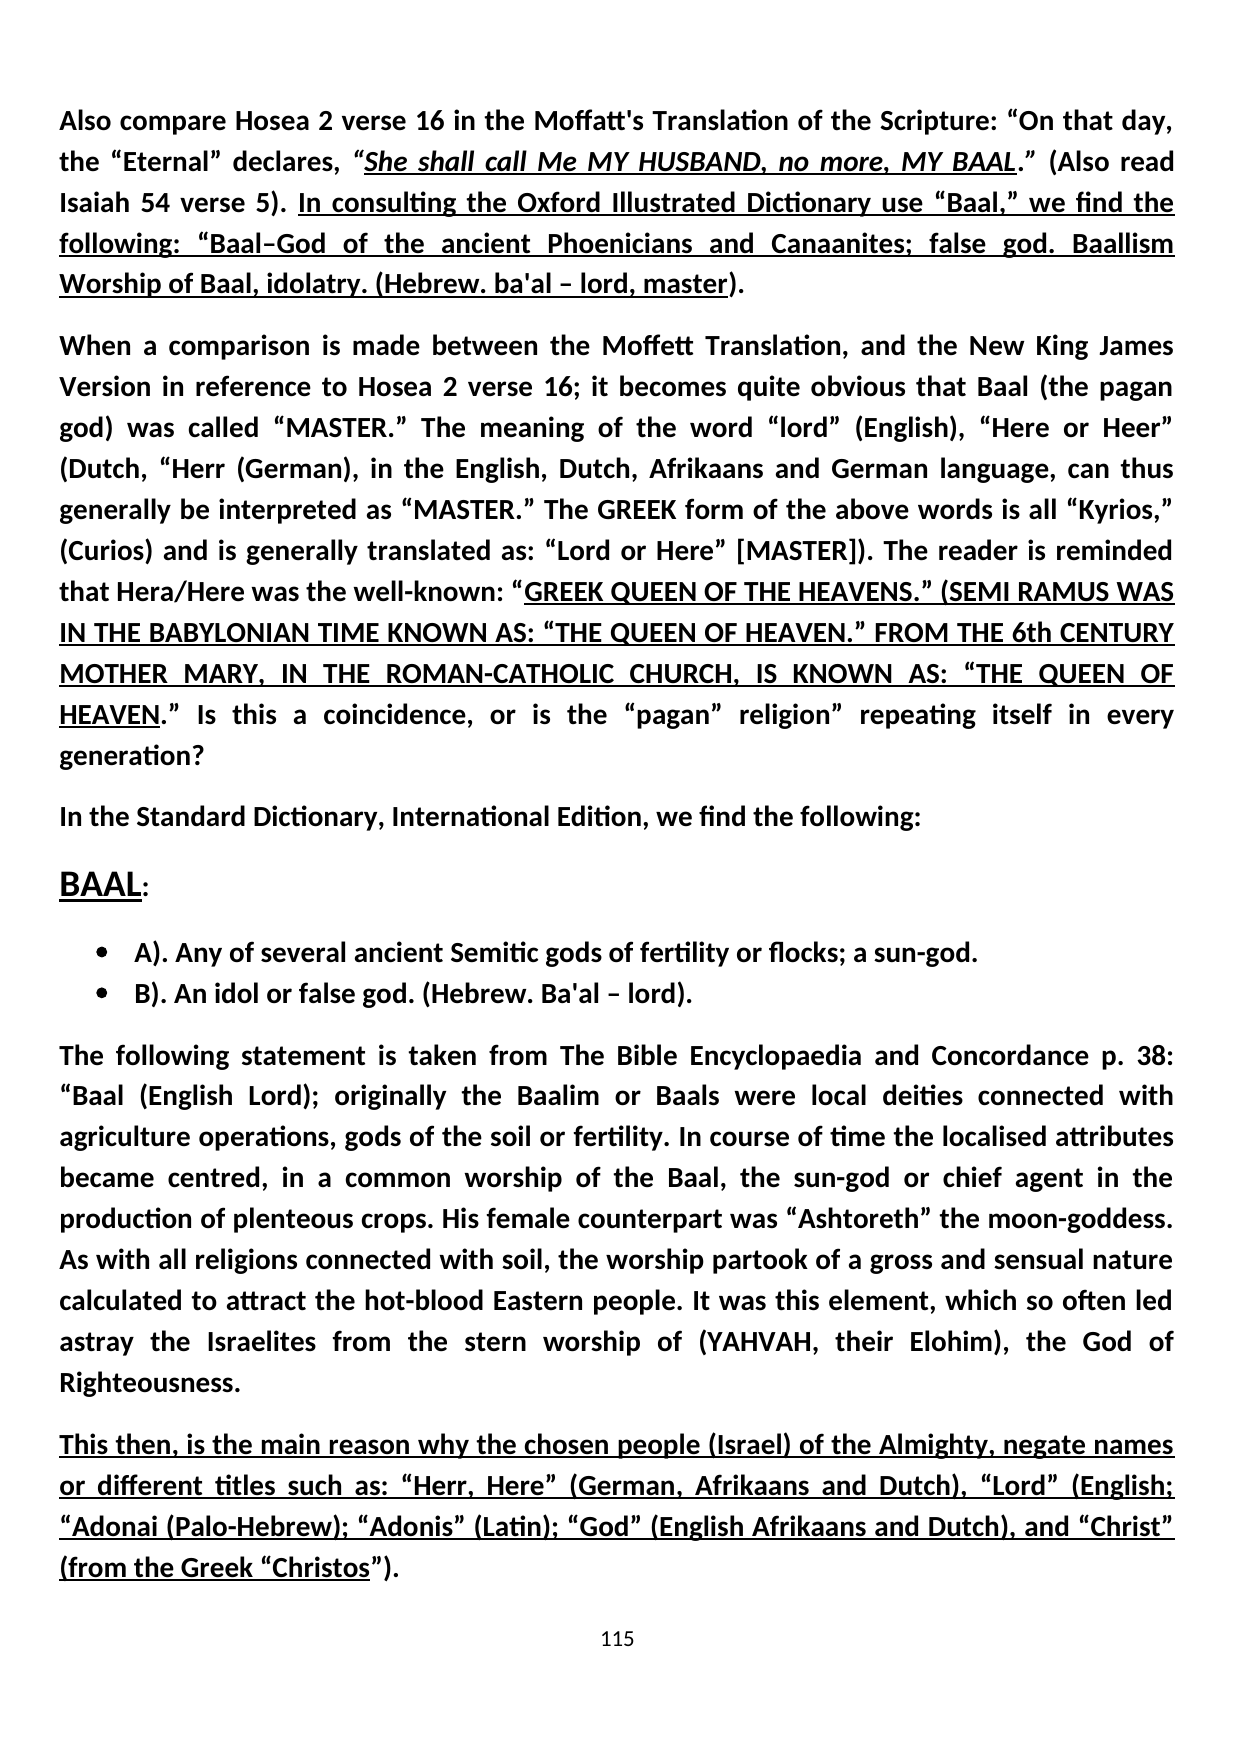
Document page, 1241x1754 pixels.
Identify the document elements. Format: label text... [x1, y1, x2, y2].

text When a comparison is made between the Moffett Translation, and the New King James Version in reference to Hosea 2 verse 16; it becomes quite obvious that Baal (the pagan god) was called “MASTER.” The meaning of the word “lord” (English), “Here or Heer” (Dutch, “Herr (German), in the English, Dutch, Afrikaans and German language, can thus generally be interpreted as “MASTER.” The GREEK form of the above words is all “Kyrios,” (Curios) and is generally translated as: “Lord or Here” [MASTER]). The reader is reminded that Hera/Here was the well-known: “GREEK QUEEN OF THE HEAVENS.” (SEMI RAMUS WAS IN THE BABYLONIAN TIME KNOWN AS: “THE QUEEN OF HEAVEN.” FROM THE 6th CENTURY MOTHER MARY, IN THE ROMAN-CATHOLIC CHURCH, IS KNOWN AS: “THE QUEEN OF HEAVEN.” Is this a coincidence, or is the “pagan” religion” repeating itself in every generation? [59, 327, 1175, 644]
text BAAL: [59, 860, 1175, 906]
text Also compare Hosea 2 verse 16 in the Moffatt's Translation of the Scripture: “On that day, the “Eternal” declares, “She shall call Me MY HUSBAND, no more, MY BAAL.” (Also read Isaiah 54 verse 5). In consulting the Oxford Illustrated Dictionary use “Baal,” we find the following: “Baal–God of the ancient Phoenicians and Canaanites; false god. Baallism Worship of Baal, idolatry. (Hebrew. ba'al – lord, master). [59, 102, 1175, 255]
list B). An idol or false god. (Hebrew. Ba'al – lord). [97, 975, 1175, 1010]
text This then, is the main reason why the chosen people (Israel) of the Almighty, negate names or different titles such as: “Herr, Here” (German, Afrikaans and Dutch), “Lord” (English; “Adonai (Palo-Hebrew); “Adonis” (Latin); “God” (English Afrikaans and Dutch), and “Christ” (from the Greek “Christos”). [59, 1426, 1175, 1456]
text Also compare Hosea 2 verse 16 in the Moffatt's Translation of the Scripture: “On that day, the “Eternal” declares, “She shall call Me MY HUSBAND, no more, MY BAAL.” (Also read Isaiah 54 verse 5). In consulting the Oxford Illustrated Dictionary use “Baal,” we find the following: “Baal–God of the ancient Phoenicians and Canaanites; false god. Baallism Worship of Baal, idolatry. (Hebrew. ba'al – lord, master). [59, 257, 1175, 301]
text When a comparison is made between the Moffett Translation, and the New King James Version in reference to Hosea 2 verse 16; it becomes quite obvious that Baal (the pagan god) was called “MASTER.” The meaning of the word “lord” (English), “Here or Heer” (Dutch, “Herr (German), in the English, Dutch, Afrikaans and German language, can thus generally be interpreted as “MASTER.” The GREEK form of the above words is all “Kyrios,” (Curios) and is generally translated as: “Lord or Here” [MASTER]). The reader is reminded that Hera/Here was the well-known: “GREEK QUEEN OF THE HEAVENS.” (SEMI RAMUS WAS IN THE BABYLONIAN TIME KNOWN AS: “THE QUEEN OF HEAVEN.” FROM THE 6th CENTURY MOTHER MARY, IN THE ROMAN-CATHOLIC CHURCH, IS KNOWN AS: “THE QUEEN OF HEAVEN.” Is this a coincidence, or is the “pagan” religion” repeating itself in every generation? [59, 687, 1175, 772]
text This then, is the main reason why the chosen people (Israel) of the Almighty, negate names or different titles such as: “Herr, Here” (German, Afrikaans and Dutch), “Lord” (English; “Adonai (Palo-Hebrew); “Adonis” (Latin); “God” (English Afrikaans and Dutch), and “Christ” (from the Greek “Christos”). [59, 1540, 1175, 1584]
list A). Any of several ancient Semitic gods of fertility or flocks; a sun-god. [97, 934, 1175, 969]
text The following statement is taken from The Bible Encyclopaedia and Concordance p. 38: “Baal (English Lord); originally the Baalim or Baals were local deities connected with agriculture operations, gods of the soil or fertility. In course of time the localised attributes became centred, in a common worship of the Baal, the sun-god or chief agent in the production of plenteous crops. His female counterpart was “Ashtoreth” the moon-goddess. As with all religions connected with soil, the worship partook of a gross and sensual nature calculated to attract the hot-blood Eastern people. It was this element, which so often led astray the Israelites from the stern worship of (YAHVAH, their Elohim), the God of Righteousness. [59, 1037, 1175, 1400]
text In the Standard Dictionary, International Edition, we find the following: [59, 798, 1175, 834]
text This then, is the main reason why the chosen people (Israel) of the Almighty, negate names or different titles such as: “Herr, Here” (German, Afrikaans and Dutch), “Lord” (English; “Adonai (Palo-Hebrew); “Adonis” (Latin); “God” (English Afrikaans and Dutch), and “Christ” (from the Greek “Christos”). [59, 1499, 1175, 1538]
text This then, is the main reason why the chosen people (Israel) of the Almighty, negate names or different titles such as: “Herr, Here” (German, Afrikaans and Dutch), “Lord” (English; “Adonai (Palo-Hebrew); “Adonis” (Latin); “God” (English Afrikaans and Dutch), and “Christ” (from the Greek “Christos”). [59, 1458, 1175, 1497]
